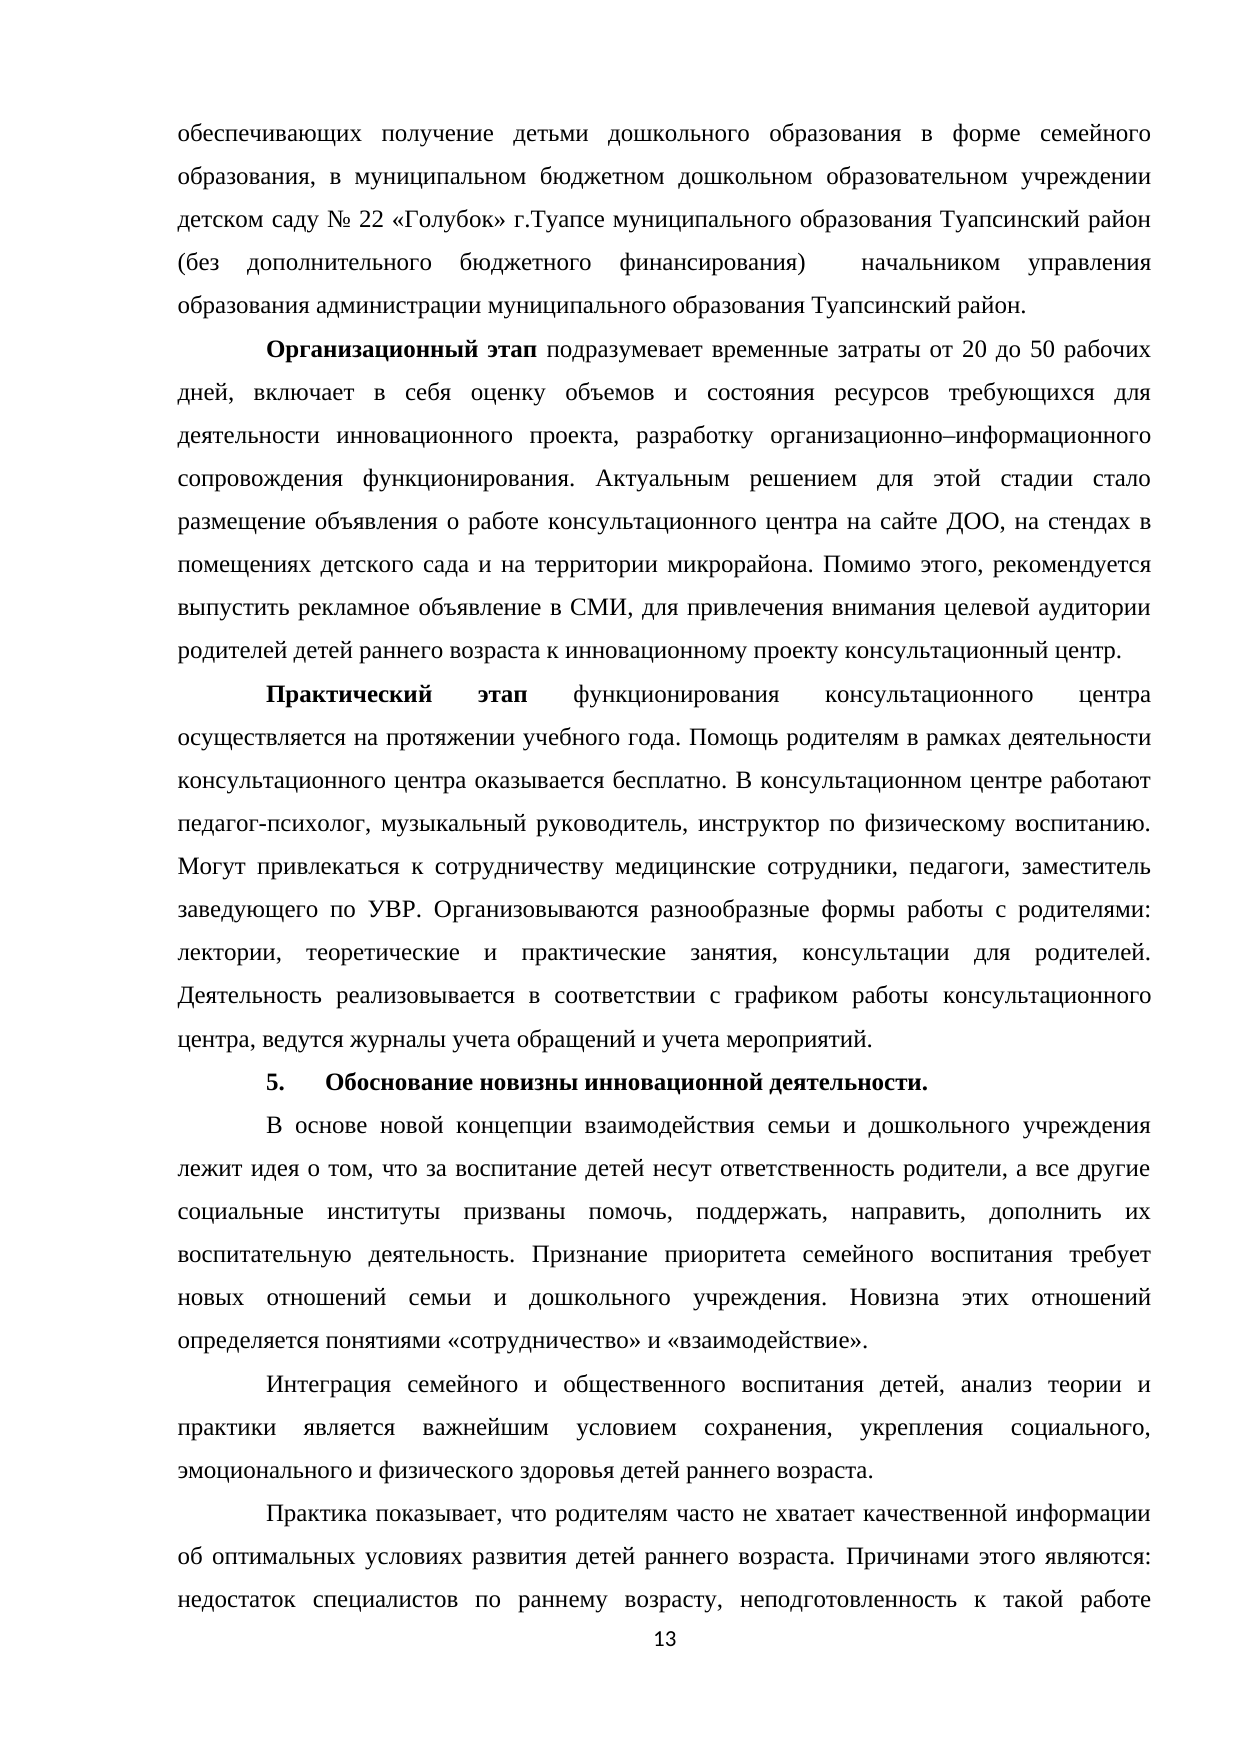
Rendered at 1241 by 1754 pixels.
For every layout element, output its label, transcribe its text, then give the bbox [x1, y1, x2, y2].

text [177, 1498, 1152, 1613]
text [177, 118, 1152, 319]
text Практический этап функционирования консультационного центра осуществляется на протяжении учебного года. Помощь родителям в рамках деятельности консультационного центра оказывается бесплатно. В консультационном центре работают педагог-психолог, музыкальный руководитель, инструктор по физическому воспитанию. Могут привлекаться к сотрудничеству медицинские сотрудники, педагоги, заместитель заведующего по УВР. Организовываются разнообразные формы работы с родителями: лектории, теоретические и практические занятия, консультации для родителей. Деятельность реализовывается в соответствии с графиком работы консультационного центра, ведутся журналы учета обращений и учета мероприятий. [177, 679, 1152, 1052]
list В основе новой концепции взаимодействия семьи и дошкольного учреждения лежит идея о том, что за воспитание детей несут ответственность родители, а все другие социальные институты призваны помочь, поддержать, направить, дополнить их воспитательную деятельность. Признание приоритета семейного воспитания требует новых отношений семьи и дошкольного учреждения. Новизна этих отношений определяется понятиями «сотрудничество» и «взаимодействие». [177, 1110, 1152, 1354]
text Интеграция семейного и общественного воспитания детей, анализ теории и практики является важнейшим условием сохранения, укрепления социального, эмоционального и физического здоровья детей раннего возраста. [177, 1369, 1152, 1484]
list Обоснование новизны инновационной деятельности. [177, 1067, 1152, 1096]
text Организационный этап подразумевает временные затраты от 20 до 50 рабочих дней, включает в себя оценку объемов и состояния ресурсов требующихся для деятельности инновационного проекта, разработку организационно–информационного сопровождения функционирования. Актуальным решением для этой стадии стало размещение объявления о работе консультационного центра на сайте ДОО, на стендах в помещениях детского сада и на территории микрорайона. Помимо этого, рекомендуется выпустить рекламное объявление в СМИ, для привлечения внимания целевой аудитории родителей детей раннего возраста к инновационному проекту консультационный центр. [177, 334, 1152, 664]
